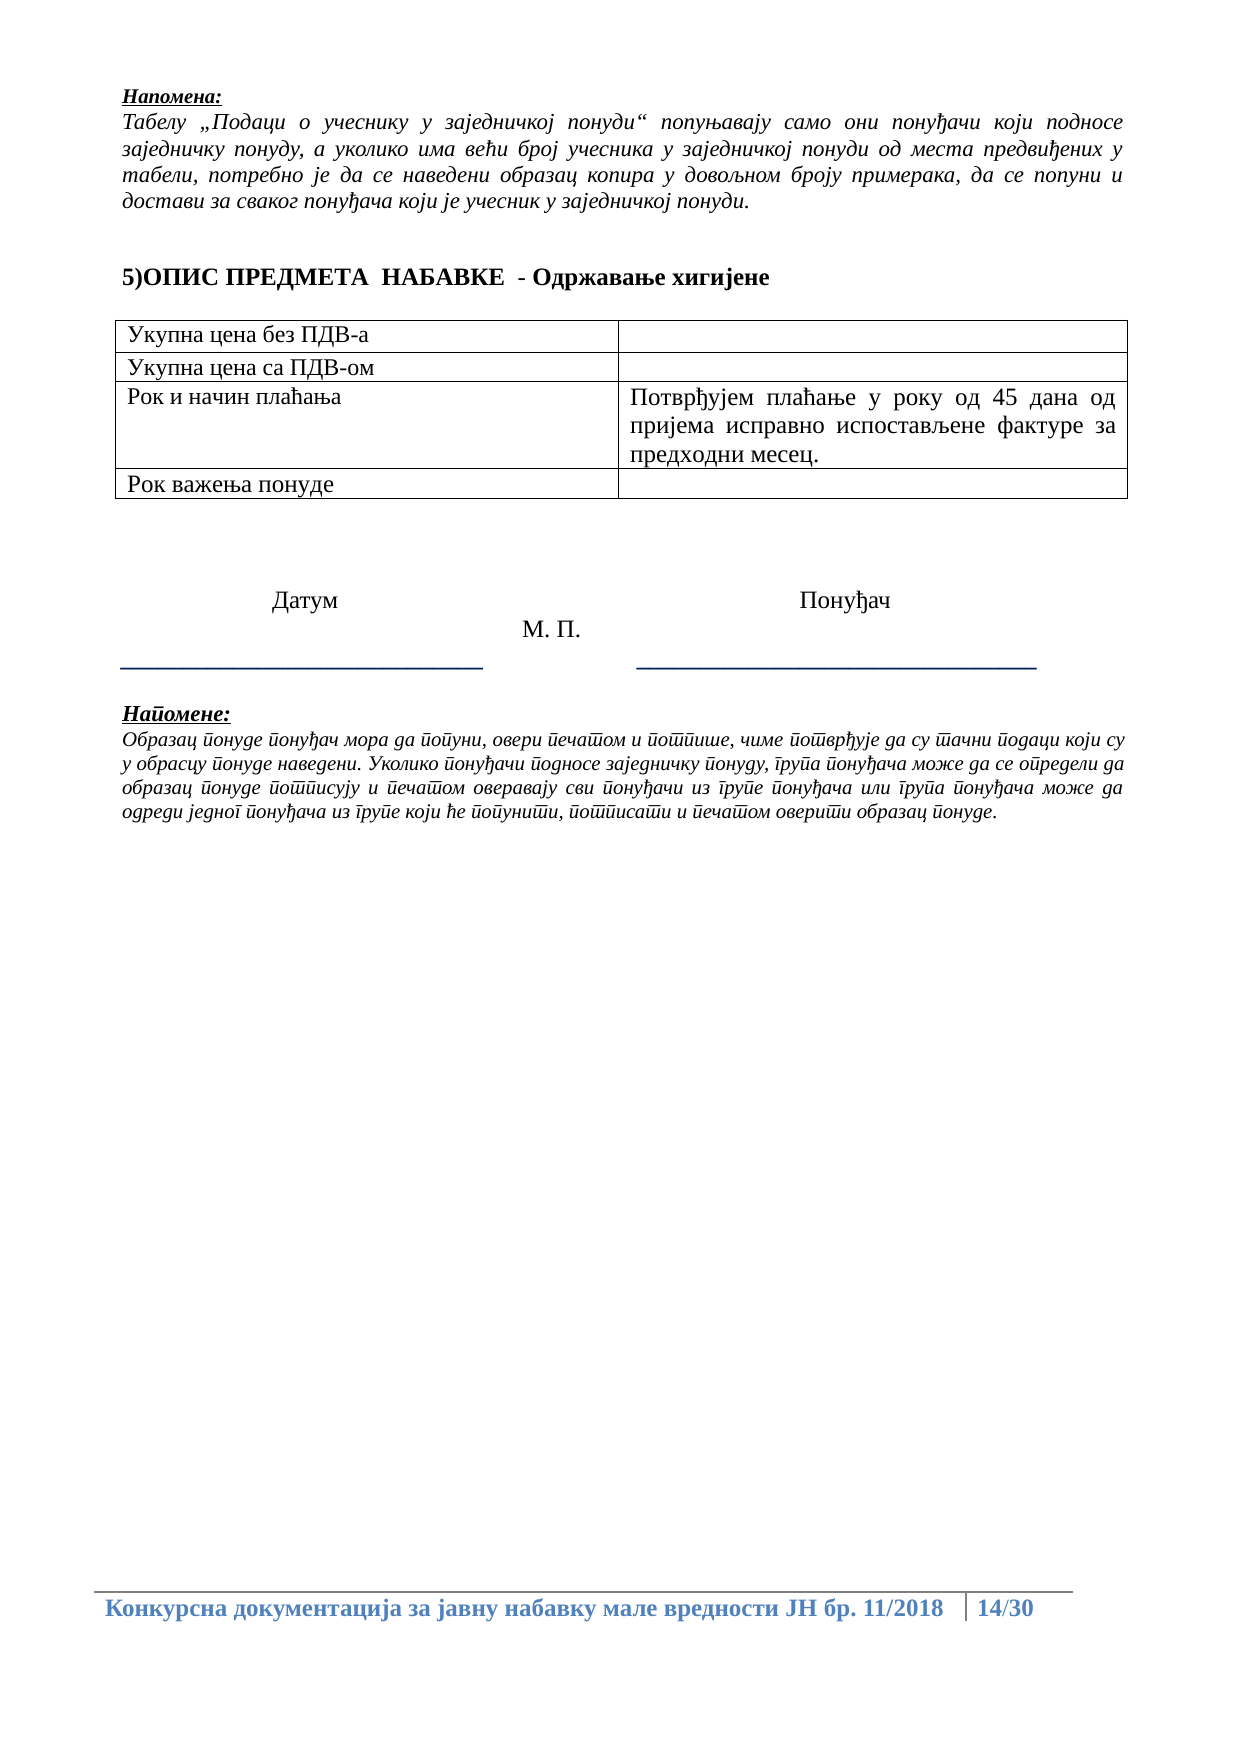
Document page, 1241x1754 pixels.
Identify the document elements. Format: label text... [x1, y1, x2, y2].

table_cell Потврђујем плаћање у року од 45 дана од пријема исправно испостављене фактуре за предходни месец. [619, 382, 1127, 468]
text 5)ОПИС ПРЕДМЕТА НАБАВКЕ - Одржавање хигијене [122, 262, 1125, 291]
text Образац понуде понуђач мора да попуни, овери печатом и потпише, чиме потврђује да су тачни подаци који су у обрасцу понуде наведени. Уколико понуђачи подносе заједничку понуду, група понуђача може да се определи да образац понуде потписују и печатом оверавају сви понуђачи из групе понуђача или група понуђача може да одреди једног понуђача из групе који ће попунити, потписати и печатом оверити образац понуде. [122, 726, 1125, 823]
table_header [619, 321, 1127, 352]
text Табелу „Подаци о учеснику у заједничкој понуди“ попуњавају само они понуђачи који подносе заједничку понуду, а уколико има већи број учесника у заједничкој понуди од места предвиђених у табели, потребно је да се наведени образац копира у довољном броју примерака, да се попуни и достави за сваког понуђача који је учесник у заједничкој понуди. [122, 108, 1125, 214]
table_cell [619, 469, 1127, 498]
text М. П. [422, 614, 1125, 643]
table_cell Рок важења понуде [116, 469, 618, 498]
text _____________________________ ________________________________ [122, 643, 1125, 671]
table_header Укупна цена без ПДВ-а [116, 321, 618, 352]
table_cell Рок и начин плаћања [116, 382, 618, 468]
text Напомена: [122, 84, 1125, 108]
table_cell Укупна цена са ПДВ-ом [116, 353, 618, 381]
table_cell [619, 353, 1127, 381]
text Датум Понуђач [197, 585, 1125, 614]
text Напомене: [122, 700, 1125, 726]
